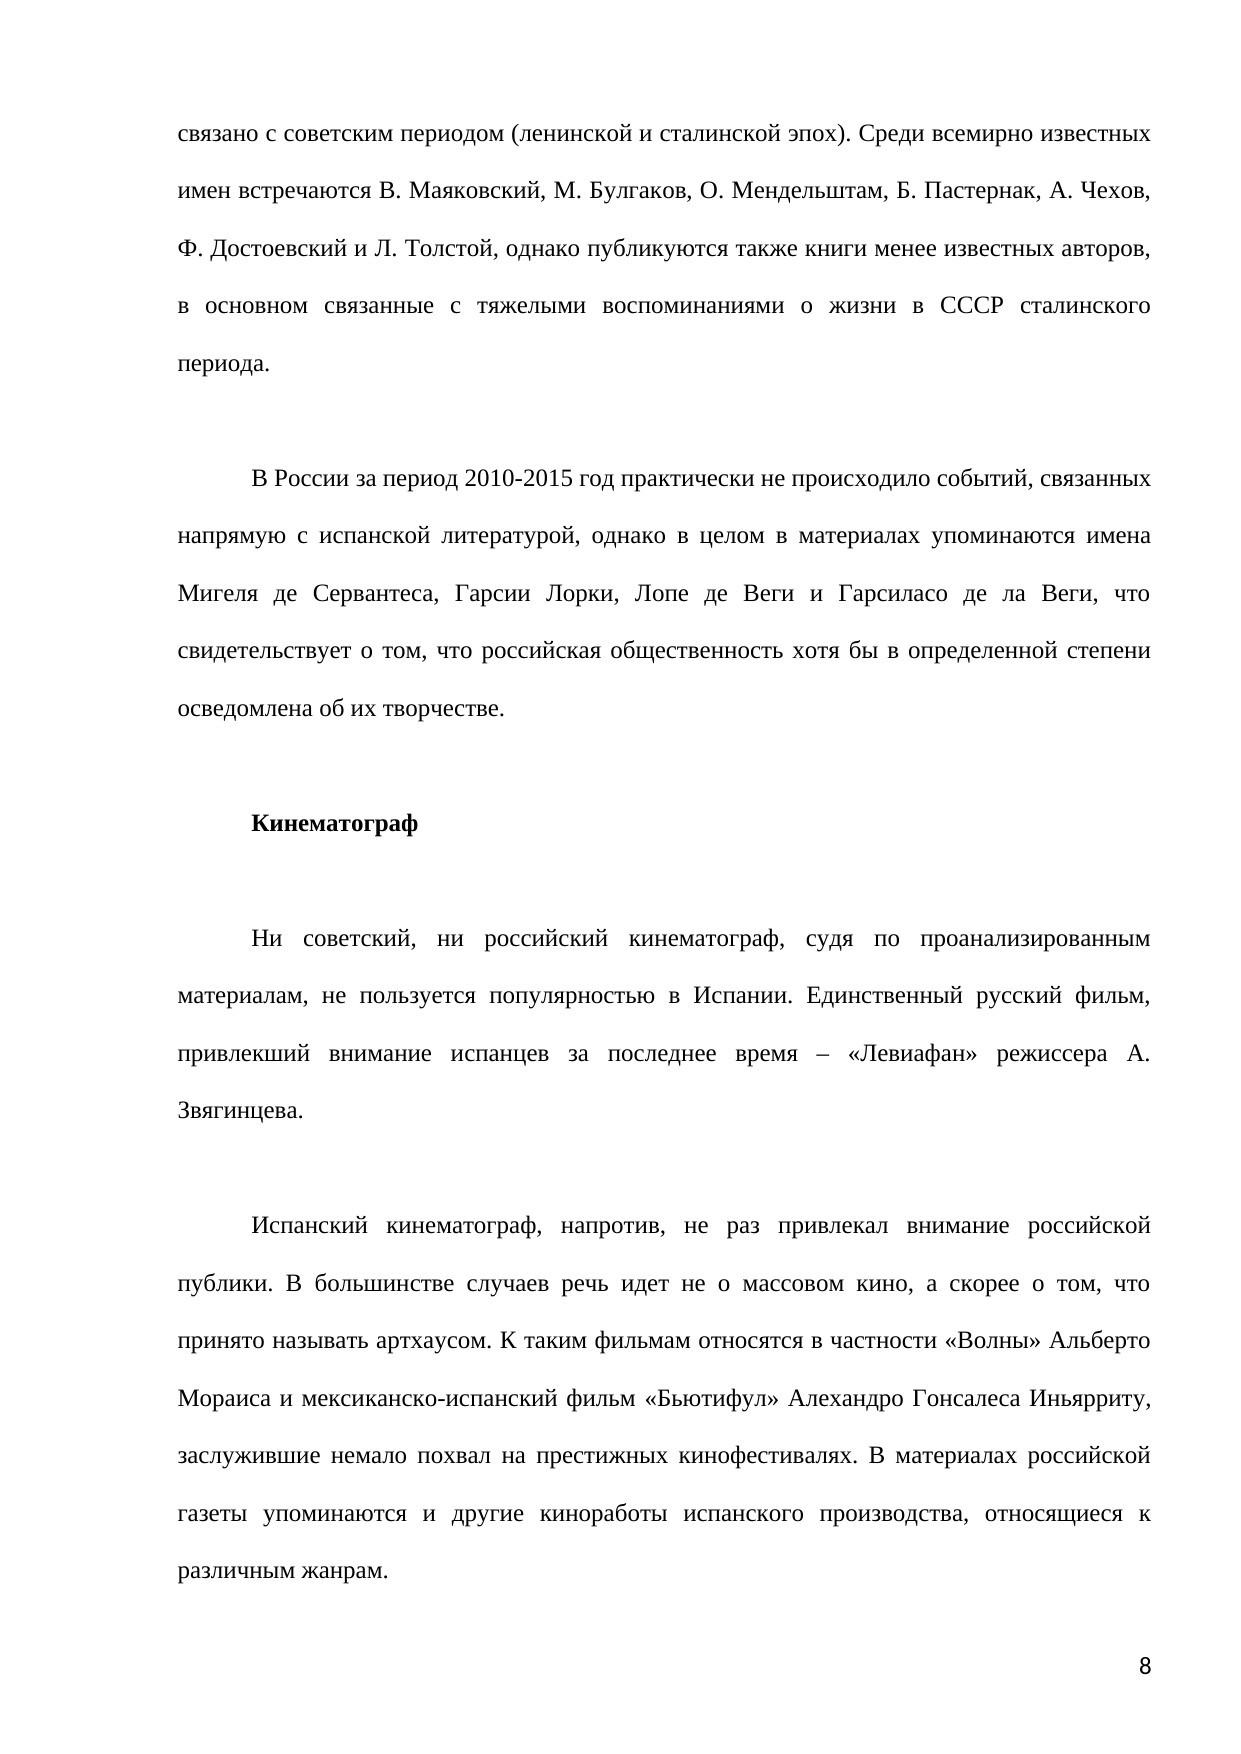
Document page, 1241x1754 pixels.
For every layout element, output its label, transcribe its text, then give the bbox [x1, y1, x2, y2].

text Кинематограф [177, 808, 1152, 837]
text Испанский кинематограф, напротив, не раз привлекал внимание российской публики. В большинстве случаев речь идет не о массовом кино, а скорее о том, что принято называть артхаусом. К таким фильмам относятся в частности «Волны» Альберто Мораиса и мексиканско-испанский фильм «Бьютифул» Алехандро Гонсалеса Иньярриту, заслужившие немало похвал на престижных кинофестивалях. В материалах российской газеты упоминаются и другие киноработы испанского производства, относящиеся к различным жанрам. [177, 1211, 1152, 1584]
text В России за период 2010-2015 год практически не происходило событий, связанных напрямую с испанской литературой, однако в целом в материалах упоминаются имена Мигеля де Сервантеса, Гарсии Лорки, Лопе де Веги и Гарсиласо де ла Веги, что свидетельствует о том, что российская общественность хотя бы в определенной степени осведомлена об их творчестве. [177, 463, 1152, 722]
text Ни советский, ни российский кинематограф, судя по проанализированным материалам, не пользуется популярностью в Испании. Единственный русский фильм, привлекший внимание испанцев за последнее время – «Левиафан» режиссера А. Звягинцева. [177, 923, 1152, 1124]
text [177, 118, 1152, 377]
